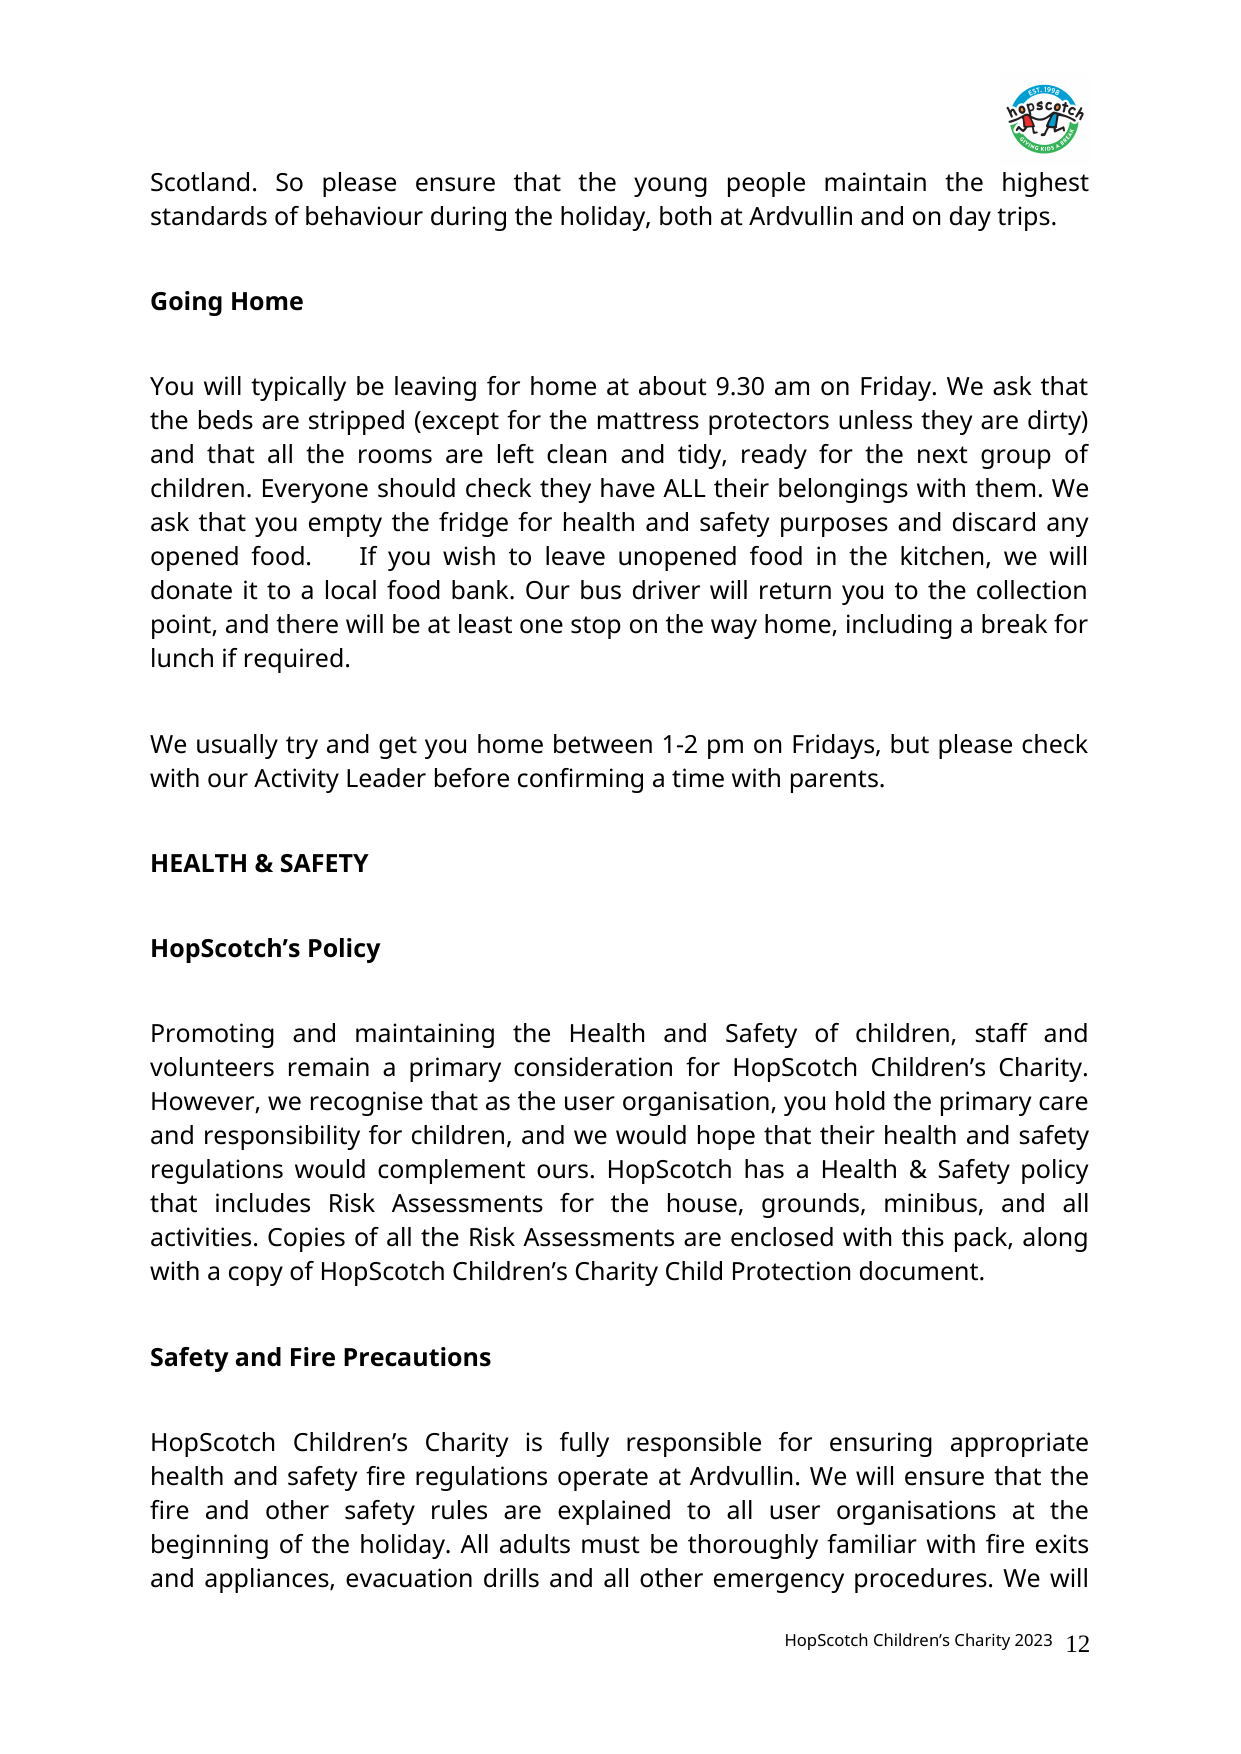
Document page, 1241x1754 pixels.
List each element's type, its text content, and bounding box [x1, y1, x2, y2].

text We usually try and get you home between 1-2 pm on Fridays, but please check with our Activity Leader before confirming a time with parents. [150, 726, 1090, 794]
text Going Home [150, 283, 1090, 318]
text Safety and Fire Precautions [150, 1339, 1090, 1373]
text HopScotch’s Policy [150, 931, 1090, 964]
text Promoting and maintaining the Health and Safety of children, staff and volunteers remain a primary consideration for HopScotch Children’s Charity. However, we recognise that as the user organisation, you hold the primary care and responsibility for children, and we would hope that their health and safety regulations would complement ours. HopScotch has a Health & Safety policy that includes Risk Assessments for the house, grounds, minibus, and all activities. Copies of all the Risk Assessments are enclosed with this pack, along with a copy of HopScotch Children’s Charity Child Protection document. [150, 1016, 1090, 1288]
text HEALTH & SAFETY [150, 845, 1090, 879]
picture [999, 73, 1091, 165]
text You will typically be leaving for home at about 9.30 am on Friday. We ask that the beds are stripped (except for the mattress protectors unless they are dirty) and that all the rooms are left clean and tidy, ready for the next group of children. Everyone should check they have ALL their belongings with them. We ask that you empty the fridge for health and safety purposes and discard any opened food. If you wish to leave unopened food in the kitchen, we will donate it to a local food bank. Our bus driver will return you to the collection point, and there will be at least one stop on the way home, including a break for lunch if required. [150, 369, 1090, 675]
